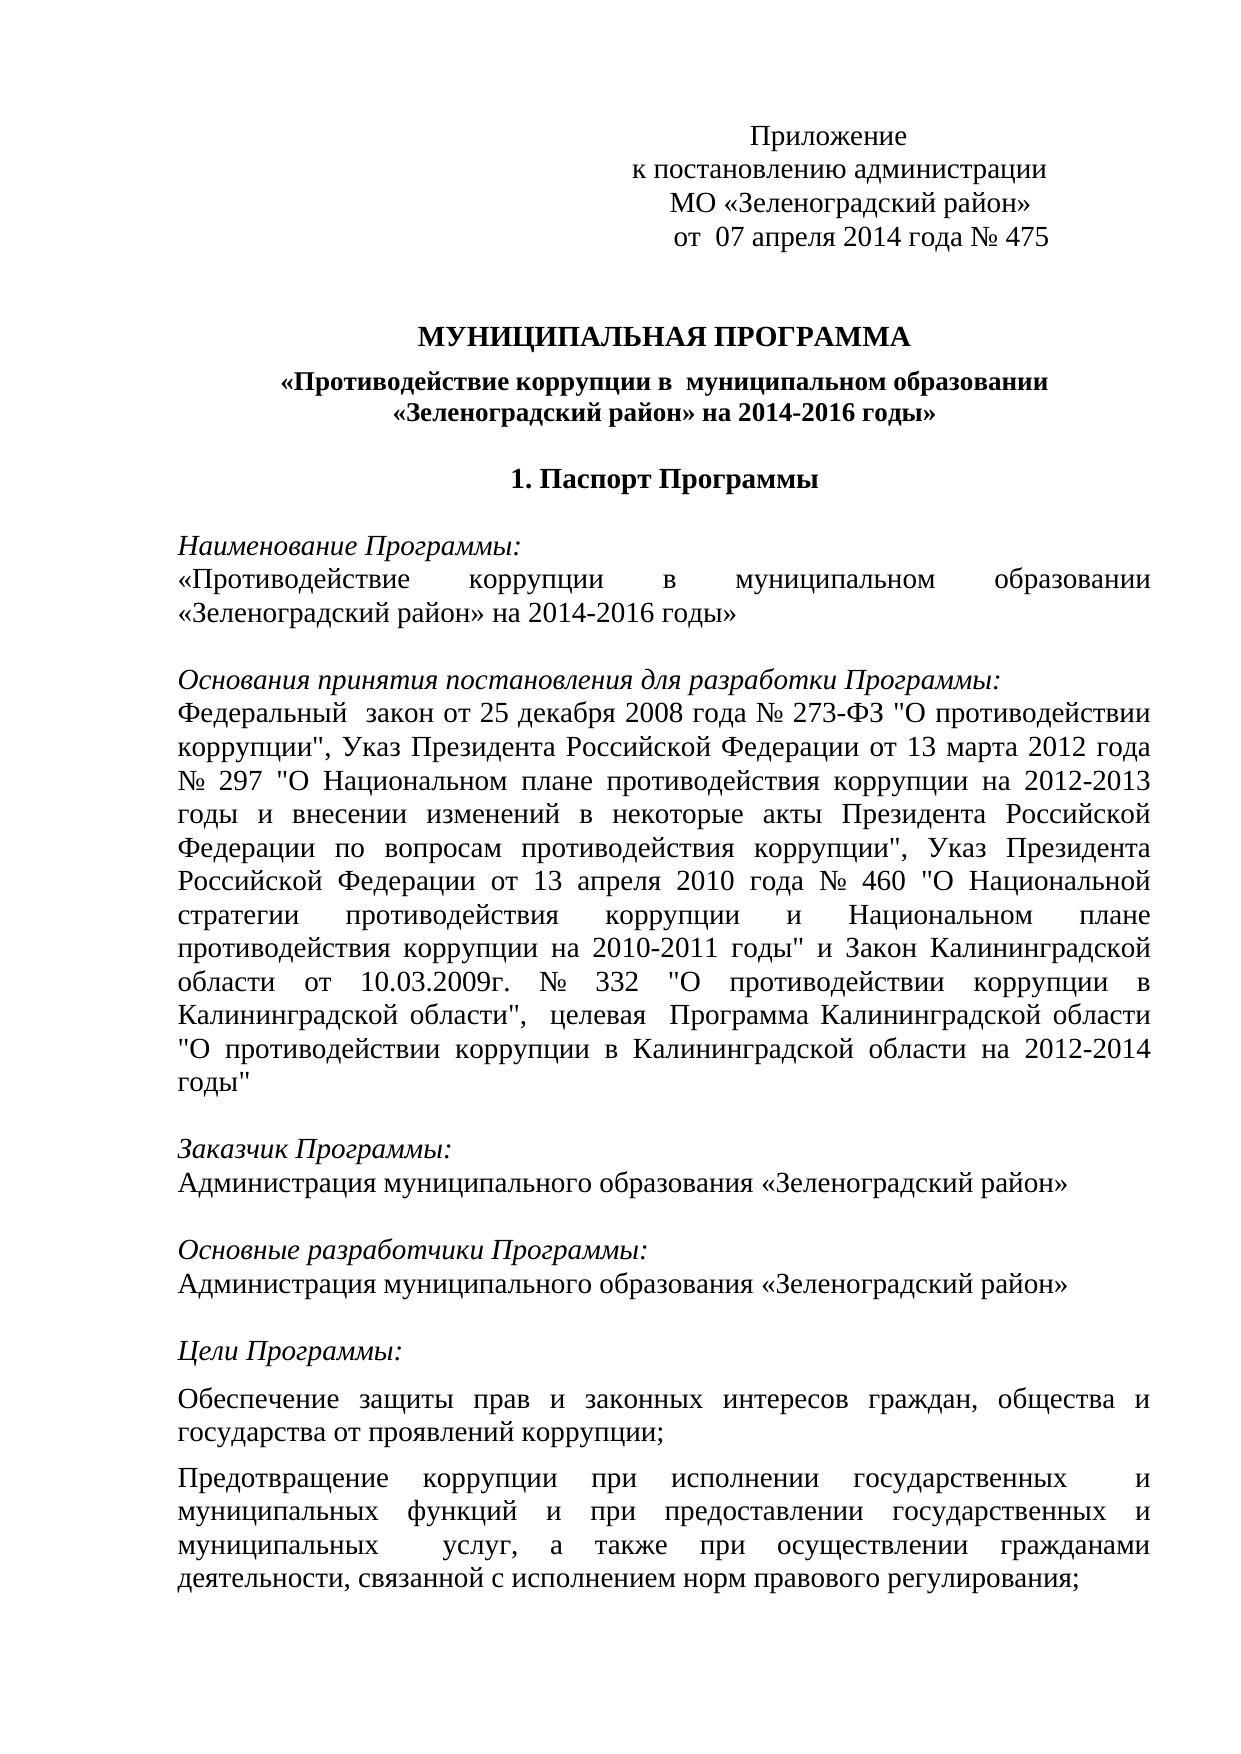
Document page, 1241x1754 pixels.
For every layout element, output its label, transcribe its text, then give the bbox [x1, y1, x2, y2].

text от 07 апреля 2014 года № 475 [177, 219, 1152, 252]
text Приложение [177, 118, 1152, 152]
text Основные разработчики Программы: [177, 1232, 1152, 1266]
text Основания принятия постановления для разработки Программы: [177, 662, 1152, 696]
text Администрация муниципального образования «Зеленоградский район» [177, 1165, 1152, 1199]
text Цели Программы: [177, 1333, 1152, 1366]
text Обеспечение защиты прав и законных интересов граждан, общества и государства от проявлений коррупции; [177, 1381, 1152, 1448]
text «Противодействие коррупции в муниципальном образовании «Зеленоградский район» на 2014-2016 годы» [177, 561, 1152, 628]
text 1. Паспорт Программы [177, 461, 1152, 494]
text МУНИЦИПАЛЬНАЯ ПРОГРАММА [177, 319, 1152, 353]
title Федеральный закон от 25 декабря 2008 года № 273-ФЗ "О противодействии коррупции", Указ Президента Российской Федерации от 13 марта 2012 года № 297 "О Национальном плане противодействия коррупции на 2012-2013 годы и внесении изменений в некоторые акты Президента Российской Федерации по вопросам противодействия коррупции", Указ Президента Российской Федерации от 13 апреля 2010 года № 460 "О Национальной стратегии противодействия коррупции и Национальном плане противодействия коррупции на 2010-2011 годы" и Закон Калининградской области от 10.03.2009г. № 332 "О противодействии коррупции в Калининградской области", целевая Программа Калининградской области "О противодействии коррупции в Калининградской области на 2012-2014 годы" [177, 696, 1152, 1098]
text Предотвращение коррупции при исполнении государственных и муниципальных функций и при предоставлении государственных и муниципальных услуг, а также при осуществлении гражданами деятельности, связанной с исполнением норм правового регулирования; [177, 1460, 1152, 1594]
text «Противодействие коррупции в муниципальном образовании «Зеленоградский район» на 2014-2016 годы» [177, 365, 1152, 427]
text Администрация муниципального образования «Зеленоградский район» [177, 1266, 1152, 1299]
text к постановлению администрации [177, 152, 1152, 185]
text МО «Зеленоградский район» [177, 185, 1152, 219]
text Заказчик Программы: [177, 1132, 1152, 1165]
text Наименование Программы: [177, 528, 1152, 561]
